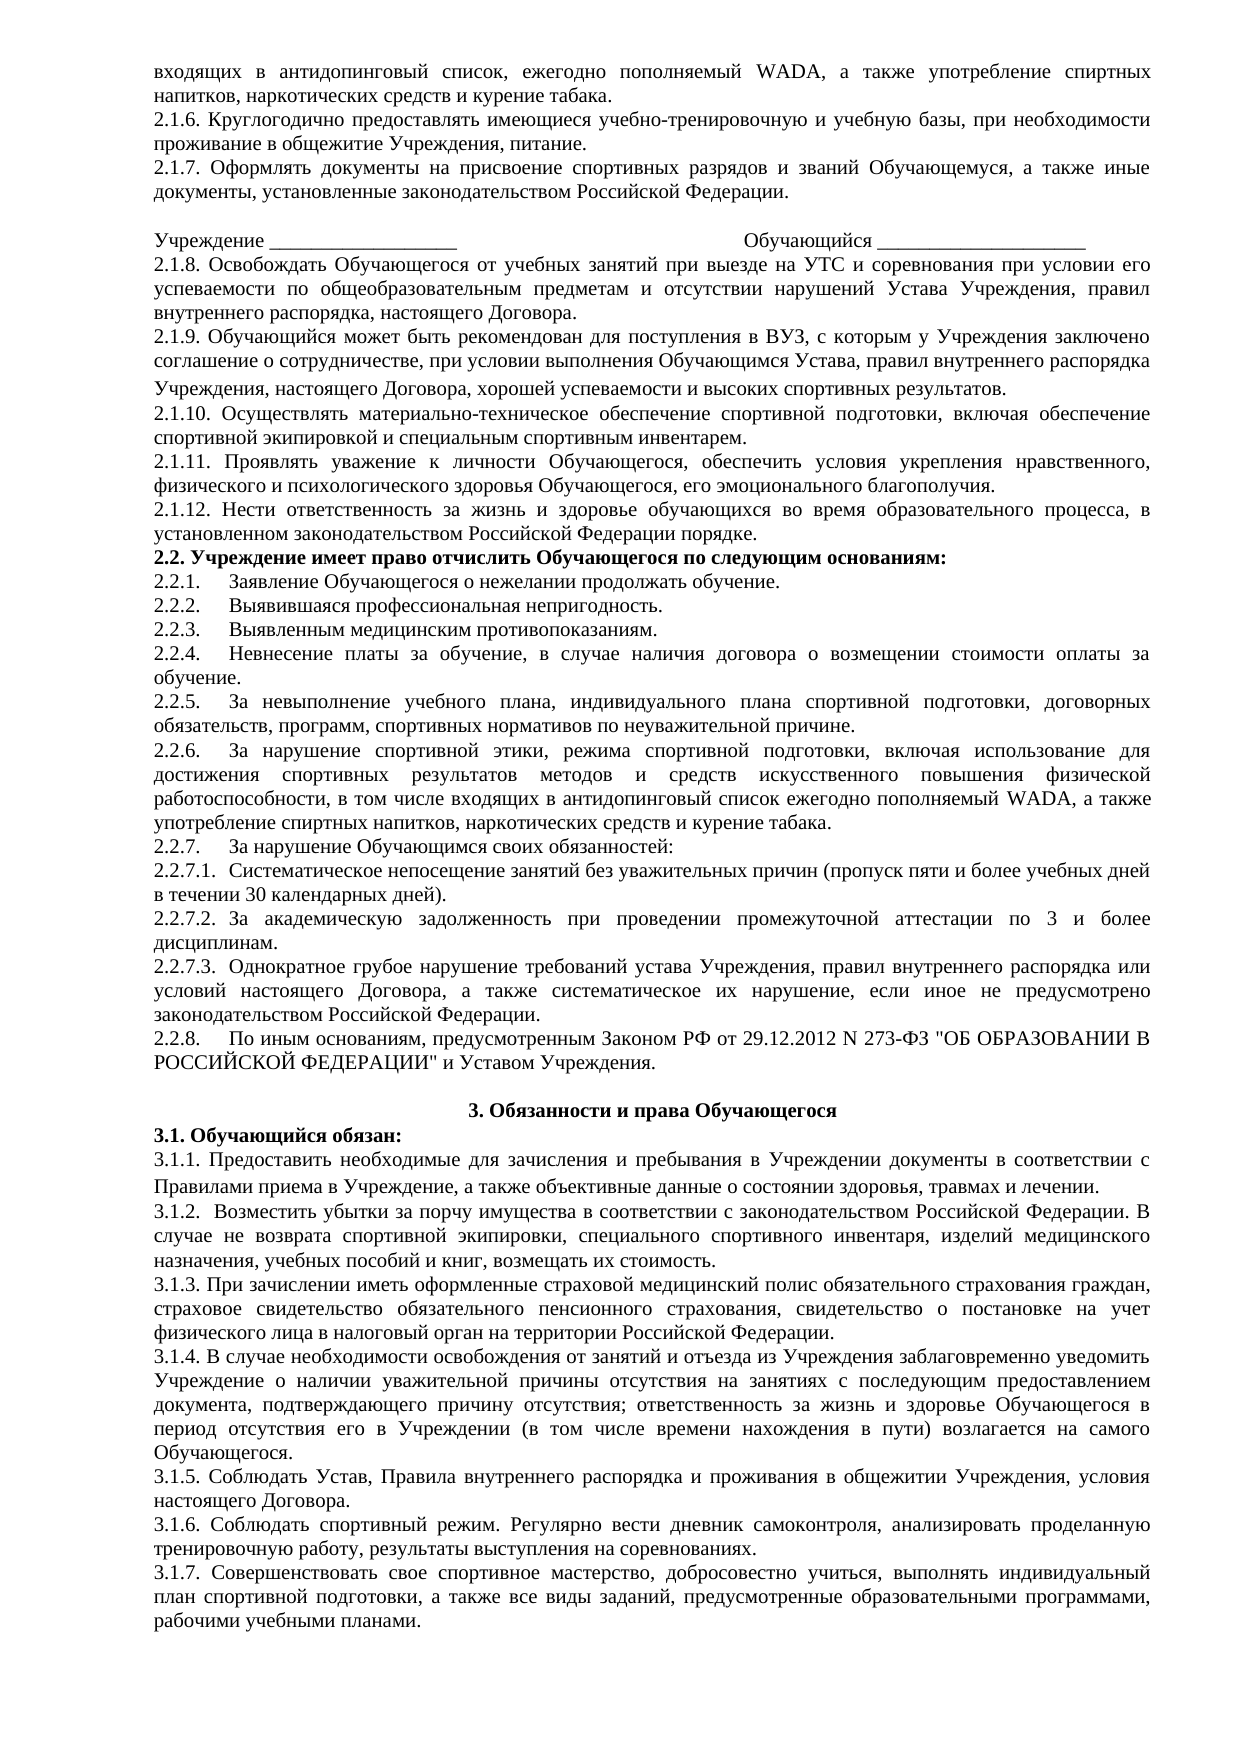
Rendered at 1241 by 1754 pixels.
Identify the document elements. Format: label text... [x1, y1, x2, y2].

list За академическую задолженность при проведении промежуточной аттестации по 3 и более дисциплинам. [153, 906, 1152, 954]
list Заявление Обучающегося о нежелании продолжать обучение. [153, 569, 1152, 593]
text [153, 59, 1152, 107]
list Систематическое непосещение занятий без уважительных причин (пропуск пяти и более учебных дней в течении 30 календарных дней). [153, 858, 1152, 906]
text 2.1.12. Нести ответственность за жизнь и здоровье обучающихся во время образовательного процесса, в установленном законодательством Российской Федерации порядке. [153, 497, 1152, 545]
list Невнесение платы за обучение, в случае наличия договора о возмещении стоимости оплаты за обучение. [153, 641, 1152, 689]
text 2.1.8. Освобождать Обучающегося от учебных занятий при выезде на УТС и соревнования при условии его успеваемости по общеобразовательным предметам и отсутствии нарушений Устава Учреждения, правил внутреннего распорядка, настоящего Договора. [153, 252, 1152, 324]
list За нарушение спортивной этики, режима спортивной подготовки, включая использование для достижения спортивных результатов методов и средств искусственного повышения физической работоспособности, в том числе входящих в антидопинговый список ежегодно пополняемый WADA, а также употребление спиртных напитков, наркотических средств и курение табака. [153, 737, 1152, 834]
text 2.2. Учреждение имеет право отчислить Обучающегося по следующим основаниям: [153, 545, 1152, 569]
text 3.1.7. Совершенствовать свое спортивное мастерство, добросовестно учиться, выполнять индивидуальный план спортивной подготовки, а также все виды заданий, предусмотренные образовательными программами, рабочими учебными планами. [153, 1560, 1152, 1632]
text 3.1.4. В случае необходимости освобождения от занятий и отъезда из Учреждения заблаговременно уведомить Учреждение о наличии уважительной причины отсутствия на занятиях с последующим предоставлением документа, подтверждающего причину отсутствия; ответственность за жизнь и здоровье Обучающегося в период отсутствия его в Учреждении (в том числе времени нахождения в пути) возлагается на самого Обучающегося. [153, 1344, 1152, 1464]
text 3.1.1. Предоставить необходимые для зачисления и пребывания в Учреждении документы в соответствии с Правилами приема в Учреждение, а также объективные данные о состоянии здоровья, травмах и лечении. [153, 1147, 1152, 1199]
text 2.1.10. Осуществлять материально-техническое обеспечение спортивной подготовки, включая обеспечение спортивной экипировкой и специальным спортивным инвентарем. [153, 401, 1152, 449]
text 3.1.3. При зачислении иметь оформленные страховой медицинский полис обязательного страхования граждан, страховое свидетельство обязательного пенсионного страхования, свидетельство о постановке на учет физического лица в налоговый орган на территории Российской Федерации. [153, 1272, 1152, 1344]
text 3.1. Обучающийся обязан: [153, 1122, 1152, 1147]
text 2.1.7. Оформлять документы на присвоение спортивных разрядов и званий Обучающемуся, а также иные документы, установленные законодательством Российской Федерации. [153, 155, 1152, 203]
text 3.1.2. Возместить убытки за порчу имущества в соответствии с законодательством Российской Федерации. В случае не возврата спортивной экипировки, специального спортивного инвентаря, изделий медицинского назначения, учебных пособий и книг, возмещать их стоимость. [153, 1199, 1152, 1272]
text 2.1.11. Проявлять уважение к личности Обучающегося, обеспечить условия укрепления нравственного, физического и психологического здоровья Обучающегося, его эмоционального благополучия. [153, 449, 1152, 497]
list По иным основаниям, предусмотренным Законом РФ от 29.12.2012 N 273-ФЗ "ОБ ОБРАЗОВАНИИ В РОССИЙСКОЙ ФЕДЕРАЦИИ" и Уставом Учреждения. [153, 1026, 1152, 1074]
list За невыполнение учебного плана, индивидуального плана спортивной подготовки, договорных обязательств, программ, спортивных нормативов по неуважительной причине. [153, 689, 1152, 737]
text 3.1.5. Соблюдать Устав, Правила внутреннего распорядка и проживания в общежитии Учреждения, условия настоящего Договора. [153, 1464, 1152, 1512]
list Однократное грубое нарушение требований устава Учреждения, правил внутреннего распорядка или условий настоящего Договора, а также систематическое их нарушение, если иное не предусмотрено законодательством Российской Федерации. [153, 954, 1152, 1026]
list Выявившаяся профессиональная непригодность. [153, 593, 1152, 617]
text Учреждение __________________ Обучающийся ____________________ [153, 227, 1152, 252]
text 2.1.6. Круглогодично предоставлять имеющиеся учебно-тренировочную и учебную базы, при необходимости проживание в общежитие Учреждения, питание. [153, 107, 1152, 155]
list За нарушение Обучающимся своих обязанностей: [153, 834, 1152, 858]
text 2.1.9. Обучающийся может быть рекомендован для поступления в ВУЗ, с которым у Учреждения заключено соглашение о сотрудничестве, при условии выполнения Обучающимся Устава, правил внутреннего распорядка Учреждения, настоящего Договора, хорошей успеваемости и высоких спортивных результатов. [153, 324, 1152, 401]
list Выявленным медицинским противопоказаниям. [153, 617, 1152, 641]
text 3. Обязанности и права Обучающегося [153, 1098, 1152, 1122]
text 3.1.6. Соблюдать спортивный режим. Регулярно вести дневник самоконтроля, анализировать проделанную тренировочную работу, результаты выступления на соревнованиях. [153, 1512, 1152, 1560]
